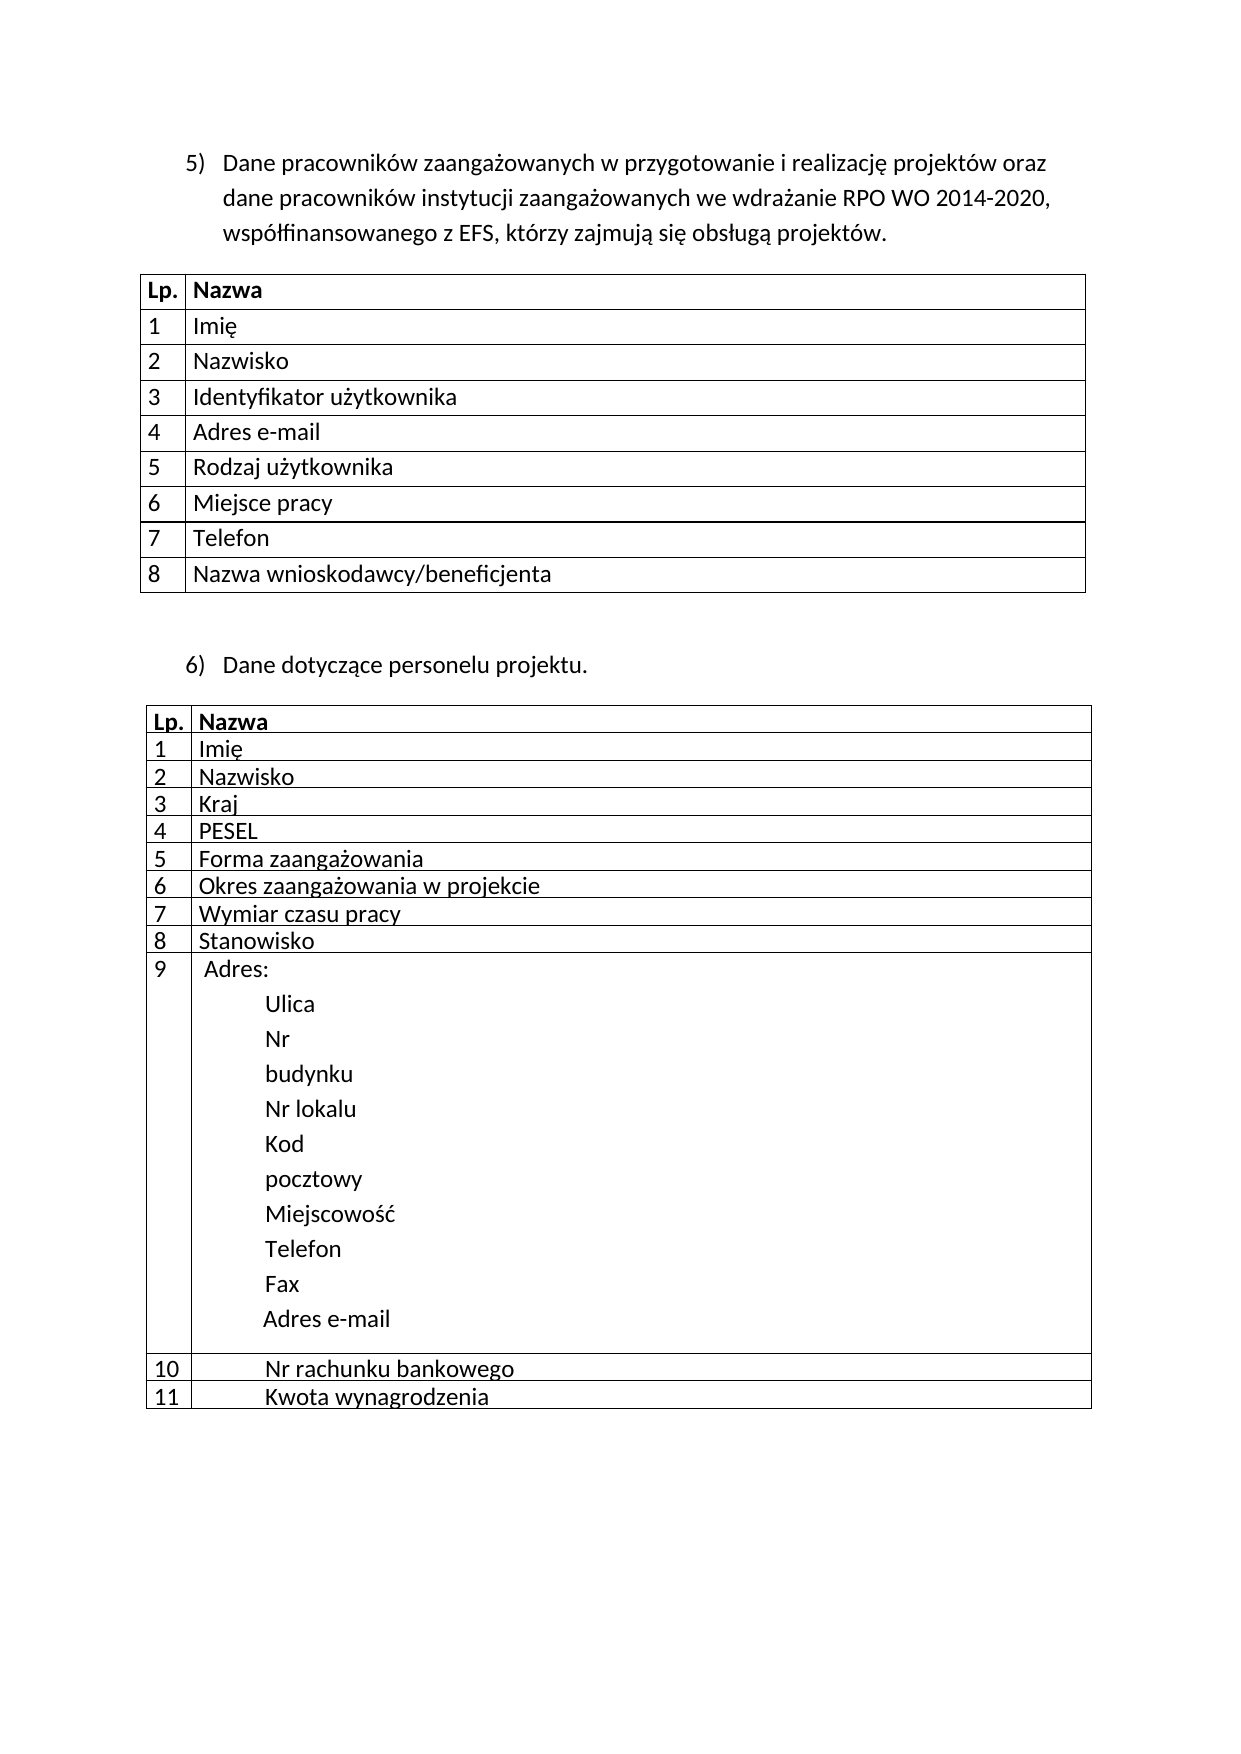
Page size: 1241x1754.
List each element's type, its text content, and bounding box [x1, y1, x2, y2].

table_cell Forma zaangażowania [192, 843, 1091, 869]
table_cell 4 [147, 816, 191, 842]
table_cell 11 [147, 1381, 191, 1408]
table_cell Kraj [192, 788, 1091, 814]
table_cell Stanowisko [192, 926, 1091, 952]
table_header Lp. [141, 275, 185, 309]
table_cell 5 [141, 452, 185, 486]
table_cell Nazwisko [192, 761, 1091, 787]
table_cell Miejsce pracy [186, 487, 1085, 521]
table_cell 7 [141, 523, 185, 557]
table_cell 2 [141, 345, 185, 380]
table_header Nazwa [192, 706, 1091, 732]
table_cell 2 [147, 761, 191, 787]
table_cell 10 [147, 1354, 191, 1380]
table_cell Adres e-mail [186, 416, 1085, 451]
table_cell 5 [147, 843, 191, 869]
table_cell 9 [147, 953, 191, 1352]
table_header Lp. [147, 706, 191, 732]
table_cell 1 [141, 310, 185, 344]
table_cell Imię [192, 733, 1091, 760]
table_cell 6 [141, 487, 185, 521]
table_cell 7 [147, 898, 191, 924]
table_cell Imię [186, 310, 1085, 344]
table_cell Adres: Ulica Nr budynku Nr lokalu Kod pocztowy Miejscowość Telefon Fax Adres e-mail [192, 953, 1091, 1352]
list Dane pracowników zaangażowanych w przygotowanie i realizację projektów oraz dane pracowników instytucji zaangażowanych we wdrażanie RPO WO 2014-2020, współfinansowanego z EFS, którzy zajmują się obsługą projektów. [185, 148, 1093, 248]
table_cell 3 [141, 381, 185, 415]
table_cell Rodzaj użytkownika [186, 452, 1085, 486]
table_cell Wymiar czasu pracy [192, 898, 1091, 924]
table_header Nazwa [186, 275, 1085, 309]
table_cell 8 [141, 558, 185, 592]
table_cell Nazwa wnioskodawcy/beneficjenta [186, 558, 1085, 592]
table_cell Identyfikator użytkownika [186, 381, 1085, 415]
table_cell 4 [141, 416, 185, 451]
table_cell 1 [147, 733, 191, 760]
table_cell 6 [147, 871, 191, 897]
list Dane dotyczące personelu projektu. [185, 649, 1093, 679]
table_cell Kwota wynagrodzenia [192, 1381, 1091, 1408]
table_cell Nazwisko [186, 345, 1085, 380]
table_cell Telefon [186, 523, 1085, 557]
table_cell 3 [147, 788, 191, 814]
table_cell 8 [147, 926, 191, 952]
table_cell PESEL [192, 816, 1091, 842]
table_cell Okres zaangażowania w projekcie [192, 871, 1091, 897]
table_cell Nr rachunku bankowego [192, 1354, 1091, 1380]
